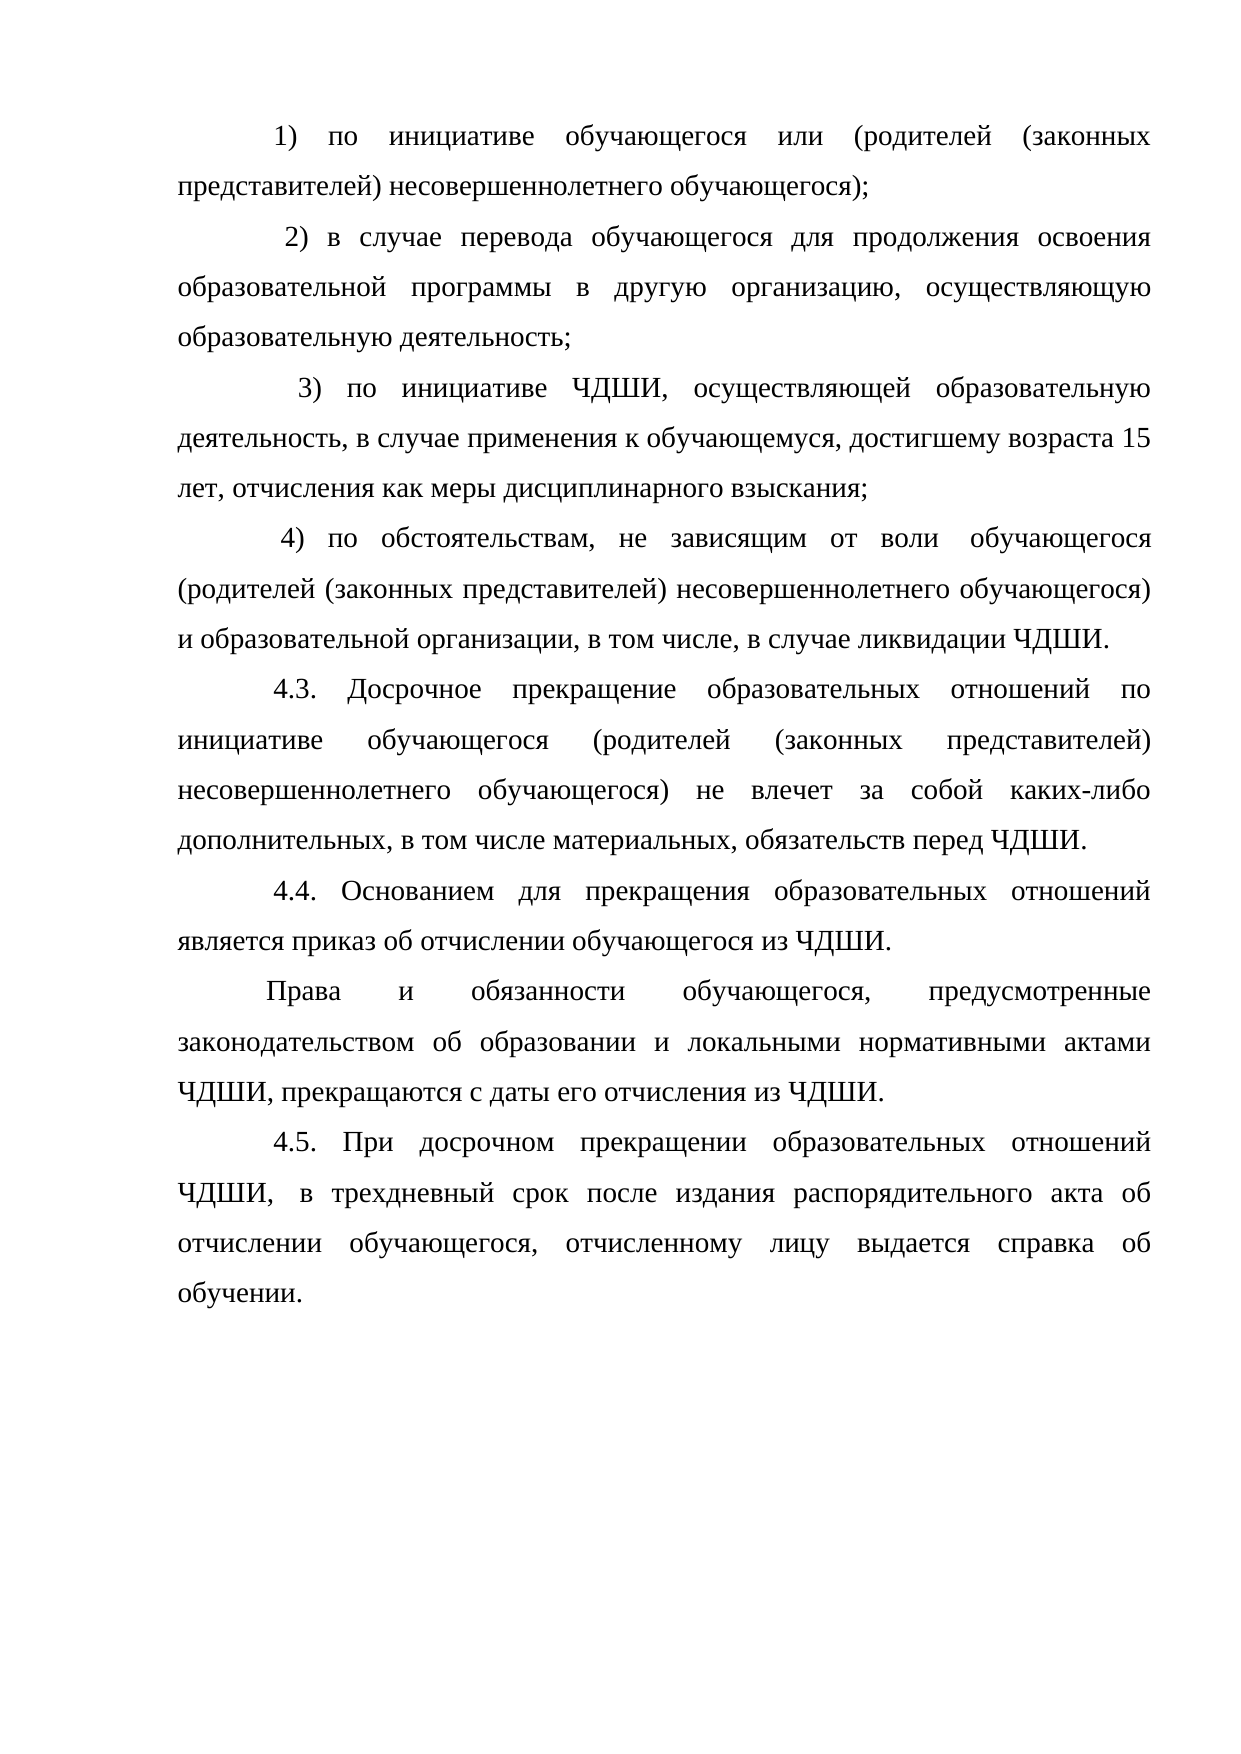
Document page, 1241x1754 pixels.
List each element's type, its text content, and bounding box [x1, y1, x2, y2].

text 1) по инициативе обучающегося или (родителей (законных представителей) несовершеннолетнего обучающегося); [177, 118, 1152, 202]
text 4.3. Досрочное прекращение образовательных отношений по инициативе обучающегося (родителей (законных представителей) несовершеннолетнего обучающегося) не влечет за собой каких-либо дополнительных, в том числе материальных, обязательств перед ЧДШИ. [177, 672, 1152, 856]
text 2) в случае перевода обучающегося для продолжения освоения образовательной программы в другую организацию, осуществляющую образовательную деятельность; [177, 219, 1152, 353]
text 4.4. Основанием для прекращения образовательных отношений является приказ об отчислении обучающегося из ЧДШИ. [177, 873, 1152, 957]
text 4.5. При досрочном прекращении образовательных отношений ЧДШИ, в трехдневный срок после издания распорядительного акта об отчислении обучающегося, отчисленному лицу выдается справка об обучении. [177, 1124, 1152, 1309]
text 4) по обстоятельствам, не зависящим от воли обучающегося (родителей (законных представителей) несовершеннолетнего обучающегося) и образовательной организации, в том числе, в случае ликвидации ЧДШИ. [177, 521, 1152, 655]
text Права и обязанности обучающегося, предусмотренные законодательством об образовании и локальными нормативными актами ЧДШИ, прекращаются с даты его отчисления из ЧДШИ. [177, 973, 1152, 1108]
text 3) по инициативе ЧДШИ, осуществляющей образовательную деятельность, в случае применения к обучающемуся, достигшему возраста 15 лет, отчисления как меры дисциплинарного взыскания; [177, 370, 1152, 504]
